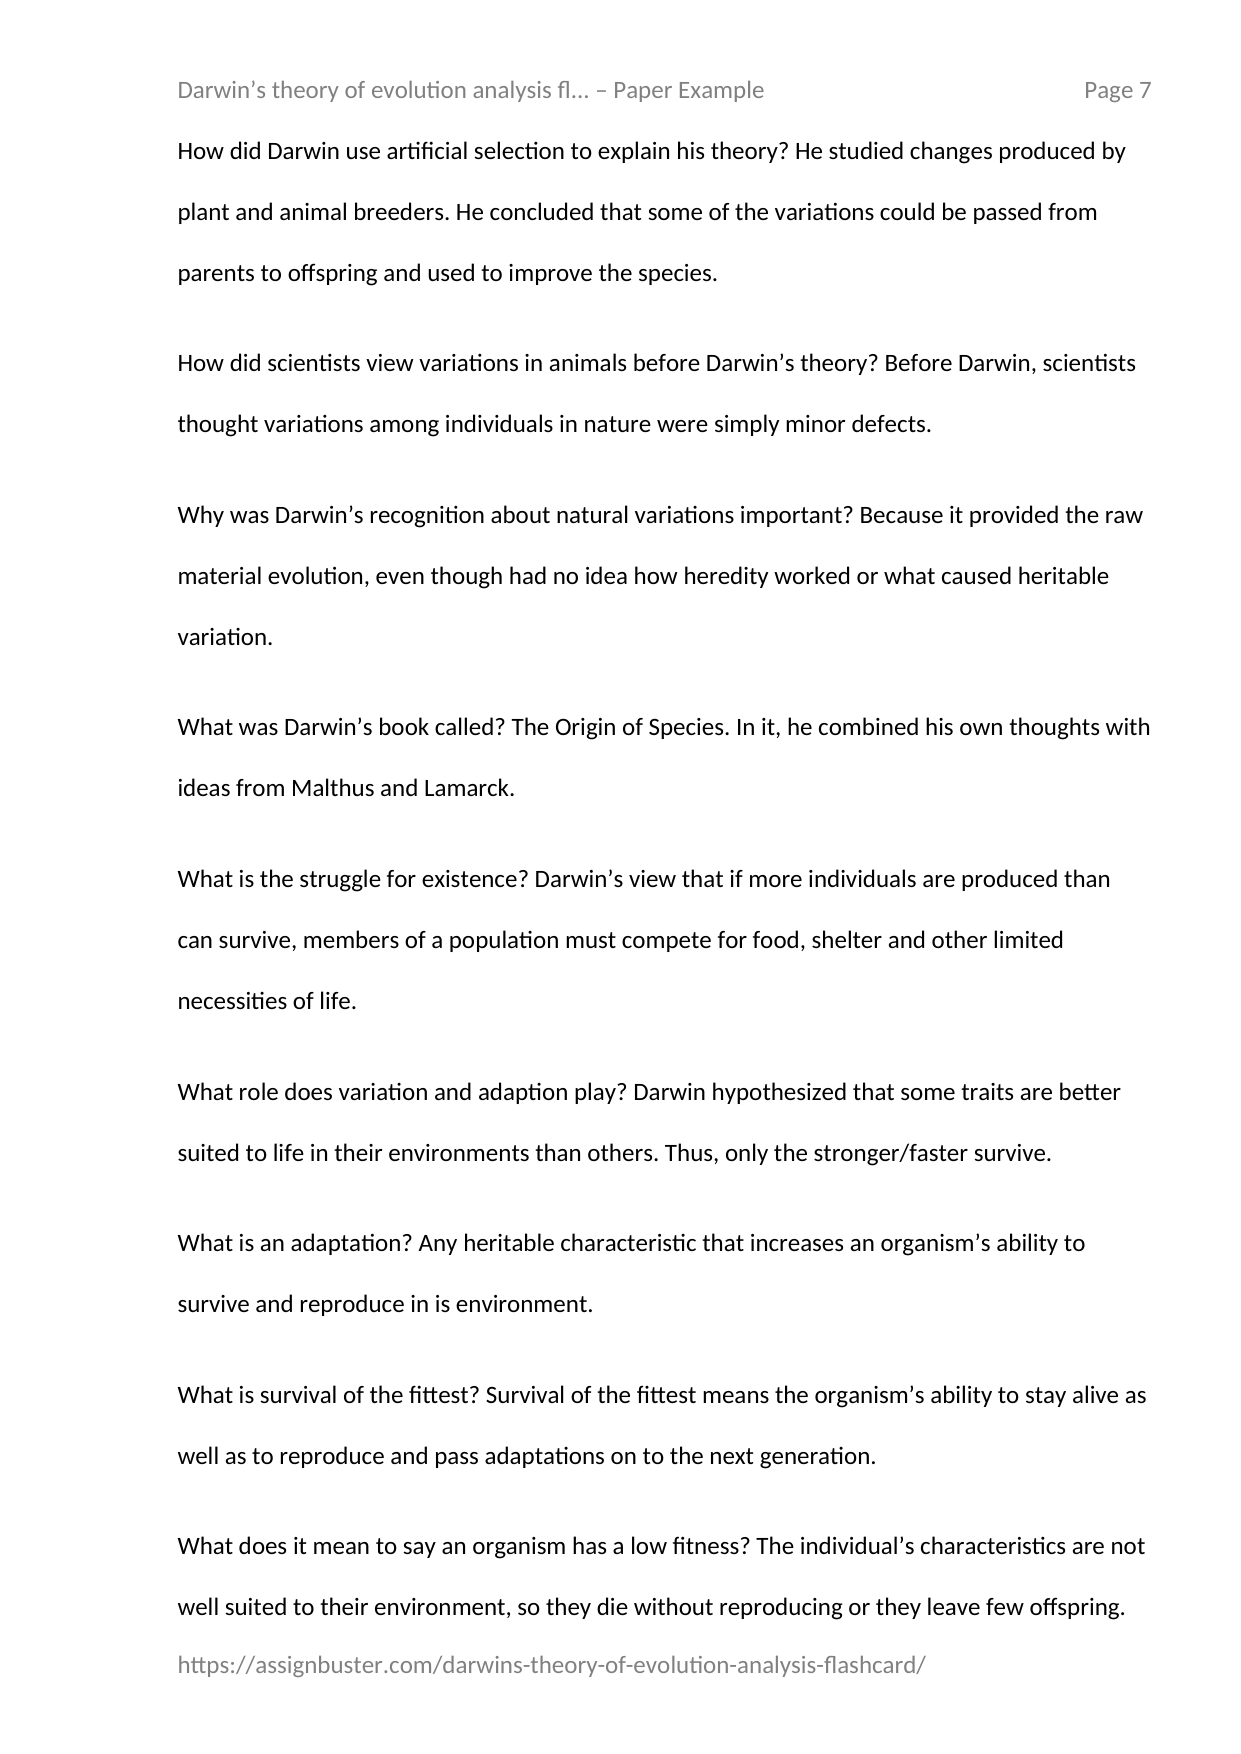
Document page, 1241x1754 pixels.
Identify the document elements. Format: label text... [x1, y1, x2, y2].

text How did Darwin use artificial selection to explain his theory? He studied changes produced by plant and animal breeders. He concluded that some of the variations could be passed from parents to offspring and used to improve the species. [177, 135, 1152, 287]
text What is the struggle for existence? Darwin’s view that if more individuals are produced than can survive, members of a population must compete for food, shelter and other limited necessities of life. [177, 863, 1152, 1016]
text What role does variation and adaption play? Darwin hypothesized that some traits are better suited to life in their environments than others. Thus, only the stronger/faster survive. [177, 1076, 1152, 1167]
text What is an adaptation? Any heritable characteristic that increases an organism’s ability to survive and reproduce in is environment. [177, 1227, 1152, 1319]
text How did scientists view variations in animals before Darwin’s theory? Before Darwin, scientists thought variations among individuals in nature were simply minor defects. [177, 347, 1152, 439]
text What does it mean to say an organism has a low fitness? The individual’s characteristics are not well suited to their environment, so they die without reproducing or they leave few offspring. [177, 1530, 1152, 1622]
text What is survival of the fittest? Survival of the fittest means the organism’s ability to stay alive as well as to reproduce and pass adaptations on to the next generation. [177, 1379, 1152, 1470]
text Why was Darwin’s recognition about natural variations important? Because it provided the raw material evolution, even though had no idea how heredity worked or what caused heritable variation. [177, 499, 1152, 652]
text What was Darwin’s book called? The Origin of Species. In it, he combined his own thoughts with ideas from Malthus and Lamarck. [177, 712, 1152, 803]
